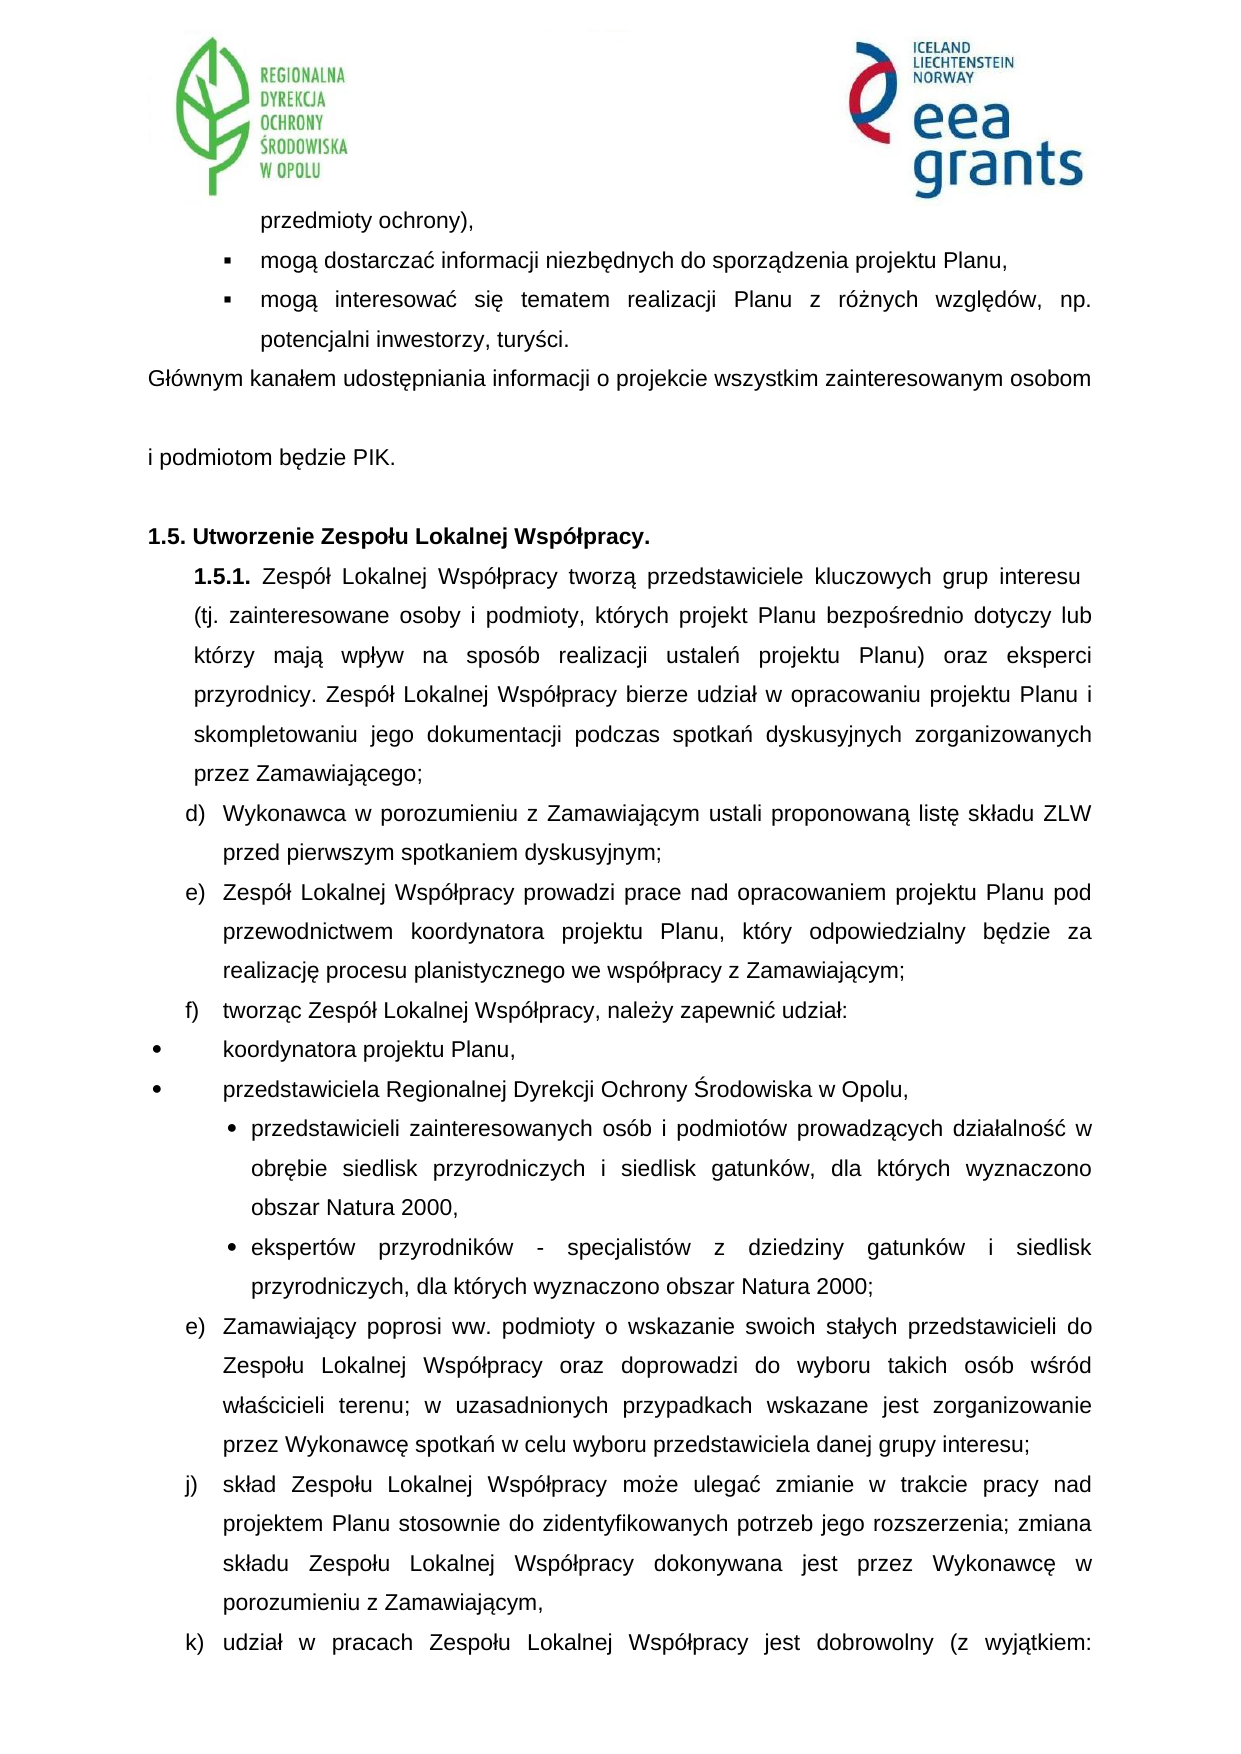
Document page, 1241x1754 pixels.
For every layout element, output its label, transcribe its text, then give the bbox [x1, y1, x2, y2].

list Zespół Lokalnej Współpracy prowadzi prace nad opracowaniem projektu Planu pod przewodnictwem koordynatora projektu Planu, który odpowiedzialny będzie za realizację procesu planistycznego we współpracy z Zamawiającym; [185, 878, 1092, 984]
list ekspertów przyrodników - specjalistów z dziedziny gatunków i siedlisk przyrodniczych, dla których wyznaczono obszar Natura 2000; [228, 1234, 1092, 1300]
list przedstawiciela Regionalnej Dyrekcji Ochrony Środowiska w Opolu, [148, 1076, 1092, 1102]
text Głównym kanałem udostępniania informacji o projekcie wszystkim zainteresowanym osobom i podmiotom będzie PIK. [148, 365, 1092, 471]
list Zamawiający poprosi ww. podmioty o wskazanie swoich stałych przedstawicieli do Zespołu Lokalnej Współpracy oraz doprowadzi do wyboru takich osób wśród właścicieli terenu; w uzasadnionych przypadkach wskazane jest zorganizowanie przez Wykonawcę spotkań w celu wyboru przedstawiciela danej grupy interesu; [185, 1313, 1092, 1458]
list mogą interesować się tematem realizacji Planu z różnych względów, np. potencjalni inwestorzy, turyści. [223, 286, 1092, 352]
list koordynatora projektu Planu, [148, 1036, 1092, 1063]
list przedstawicieli zainteresowanych osób i podmiotów prowadzących działalność w obrębie siedlisk przyrodniczych i siedlisk gatunków, dla których wyznaczono obszar Natura 2000, [228, 1115, 1092, 1221]
list tworząc Zespół Lokalnej Współpracy, należy zapewnić udział: [185, 997, 1092, 1023]
list skład Zespołu Lokalnej Współpracy może ulegać zmianie w trakcie pracy nad projektem Planu stosownie do zidentyfikowanych potrzeb jego rozszerzenia; zmiana składu Zespołu Lokalnej Współpracy dokonywana jest przez Wykonawcę w porozumieniu z Zamawiającym, [185, 1471, 1092, 1616]
picture [147, 29, 1093, 208]
list mogą dostarczać informacji niezbędnych do sporządzenia projektu Planu, [223, 247, 1092, 273]
list Wykonawca w porozumieniu z Zamawiającym ustali proponowaną listę składu ZLW przed pierwszym spotkaniem dyskusyjnym; [185, 799, 1092, 865]
text 1.5. Utworzenie Zespołu Lokalnej Współpracy. [148, 523, 1092, 549]
text 1.5.1. Zespół Lokalnej Współpracy tworzą przedstawiciele kluczowych grup interesu (tj. zainteresowane osoby i podmioty, których projekt Planu bezpośrednio dotyczy lub którzy mają wpływ na sposób realizacji ustaleń projektu Planu) oraz eksperci przyrodnicy. Zespół Lokalnej Współpracy bierze udział w opracowaniu projektu Planu i skompletowaniu jego dokumentacji podczas spotkań dyskusyjnych zorganizowanych przez Zamawiającego; [193, 563, 1092, 786]
